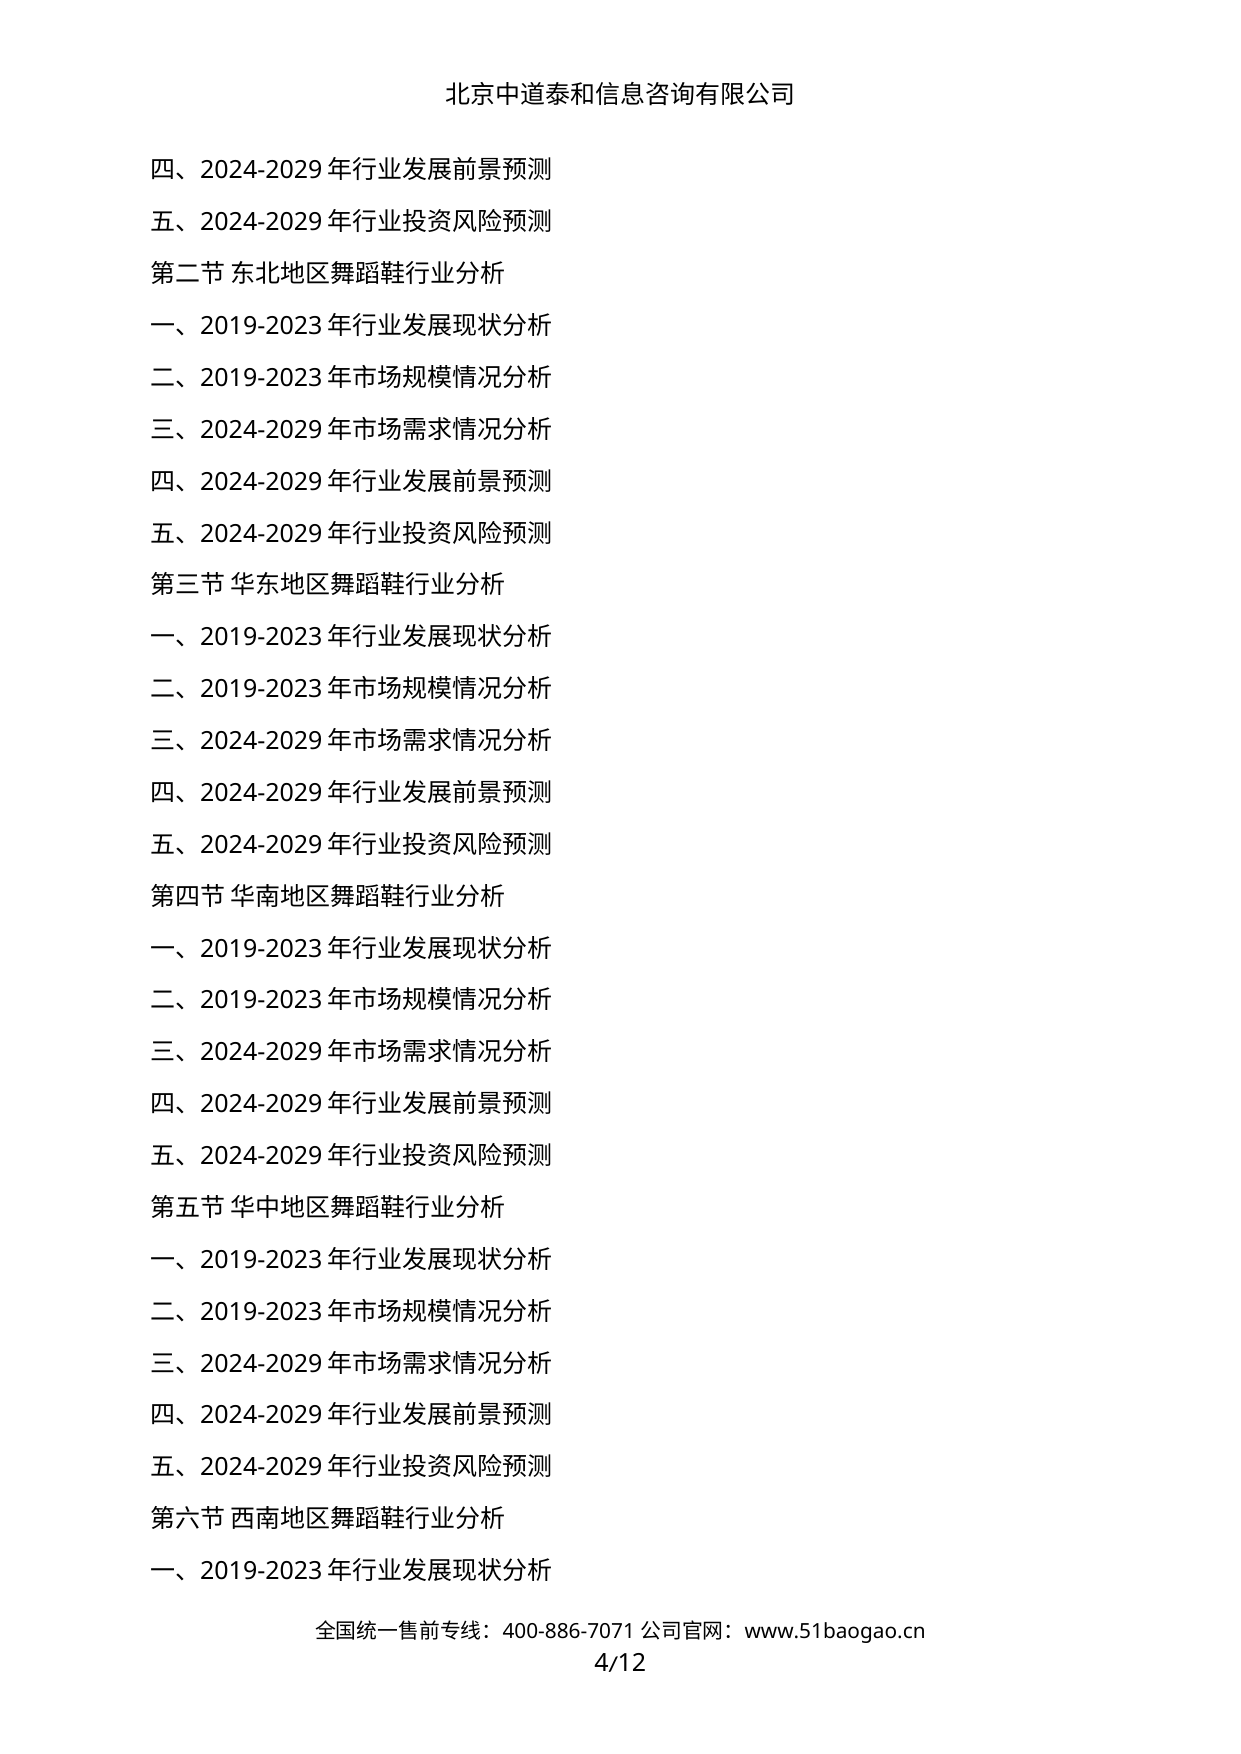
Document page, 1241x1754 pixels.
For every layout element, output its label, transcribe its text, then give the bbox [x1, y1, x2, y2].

text 一、2019-2023年行业发展现状分析 [150, 1551, 1090, 1587]
text 三、2024-2029年市场需求情况分析 [150, 1343, 1090, 1379]
text 一、2019-2023年行业发展现状分析 [150, 928, 1090, 964]
text 四、2024-2029年行业发展前景预测 [150, 1084, 1090, 1120]
text 二、2019-2023年市场规模情况分析 [150, 357, 1090, 394]
text 一、2019-2023年行业发展现状分析 [150, 617, 1090, 653]
text 一、2019-2023年行业发展现状分析 [150, 306, 1090, 342]
text 第六节 西南地区舞蹈鞋行业分析 [150, 1499, 1090, 1535]
text 一、2019-2023年行业发展现状分析 [150, 1239, 1090, 1276]
text 二、2019-2023年市场规模情况分析 [150, 1291, 1090, 1327]
text 三、2024-2029年市场需求情况分析 [150, 721, 1090, 757]
text 三、2024-2029年市场需求情况分析 [150, 1032, 1090, 1068]
text 二、2019-2023年市场规模情况分析 [150, 980, 1090, 1016]
text 四、2024-2029年行业发展前景预测 [150, 772, 1090, 809]
text 第二节 东北地区舞蹈鞋行业分析 [150, 254, 1090, 290]
text 五、2024-2029年行业投资风险预测 [150, 202, 1090, 238]
text 四、2024-2029年行业发展前景预测 [150, 1395, 1090, 1431]
text 五、2024-2029年行业投资风险预测 [150, 1136, 1090, 1172]
text 四、2024-2029年行业发展前景预测 [150, 150, 1090, 186]
text 第五节 华中地区舞蹈鞋行业分析 [150, 1187, 1090, 1224]
text 五、2024-2029年行业投资风险预测 [150, 824, 1090, 861]
text 五、2024-2029年行业投资风险预测 [150, 513, 1090, 549]
text 第三节 华东地区舞蹈鞋行业分析 [150, 565, 1090, 601]
text 五、2024-2029年行业投资风险预测 [150, 1447, 1090, 1483]
text 二、2019-2023年市场规模情况分析 [150, 669, 1090, 705]
text 第四节 华南地区舞蹈鞋行业分析 [150, 876, 1090, 912]
text 三、2024-2029年市场需求情况分析 [150, 409, 1090, 446]
text 四、2024-2029年行业发展前景预测 [150, 461, 1090, 497]
